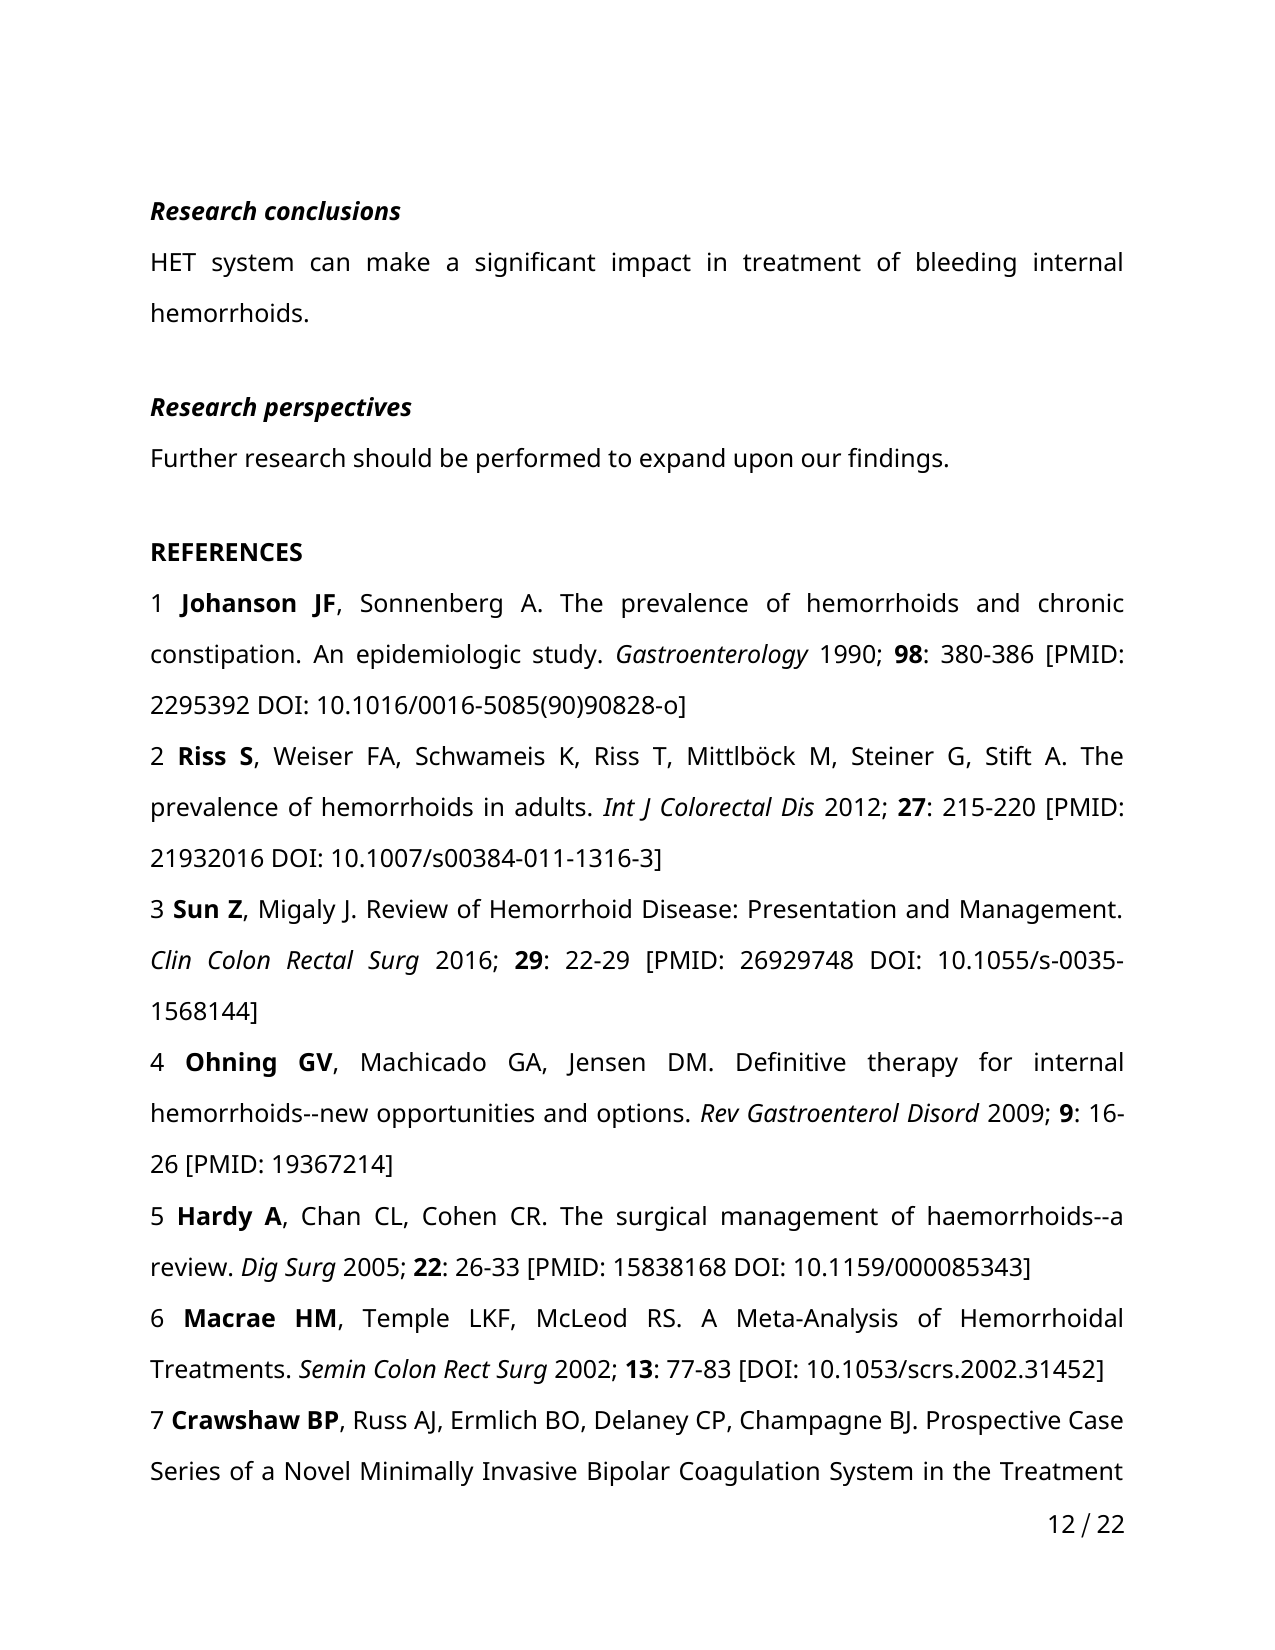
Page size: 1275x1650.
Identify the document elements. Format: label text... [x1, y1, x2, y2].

text 4 Ohning GV, Machicado GA, Jensen DM. Definitive therapy for internal hemorrhoids--new opportunities and options. Rev Gastroenterol Disord 2009; 9: 16-26 [PMID: 19367214] [150, 1045, 1125, 1181]
text 2 Riss S, Weiser FA, Schwameis K, Riss T, Mittlböck M, Steiner G, Stift A. The prevalence of hemorrhoids in adults. Int J Colorectal Dis 2012; 27: 215-220 [PMID: 21932016 DOI: 10.1007/s00384-011-1316-3] [150, 739, 1125, 875]
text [150, 1402, 1125, 1487]
text REFERENCES [150, 534, 1125, 569]
text 1 Johanson JF, Sonnenberg A. The prevalence of hemorrhoids and chronic constipation. An epidemiologic study. Gastroenterology 1990; 98: 380-386 [PMID: 2295392 DOI: 10.1016/0016-5085(90)90828-o] [150, 586, 1125, 722]
text 3 Sun Z, Migaly J. Review of Hemorrhoid Disease: Presentation and Management. Clin Colon Rectal Surg 2016; 29: 22-29 [PMID: 26929748 DOI: 10.1055/s-0035-1568144] [150, 892, 1125, 1028]
text 6 Macrae HM, Temple LKF, McLeod RS. A Meta-Analysis of Hemorrhoidal Treatments. Semin Colon Rect Surg 2002; 13: 77-83 [DOI: 10.1053/scrs.2002.31452] [150, 1300, 1125, 1385]
text Further research should be performed to expand upon our findings. [150, 440, 1125, 474]
text Research perspectives [150, 389, 1125, 423]
text HET system can make a significant impact in treatment of bleeding internal hemorrhoids. [150, 244, 1125, 329]
text Research conclusions [150, 193, 1125, 227]
text 5 Hardy A, Chan CL, Cohen CR. The surgical management of haemorrhoids--a review. Dig Surg 2005; 22: 26-33 [PMID: 15838168 DOI: 10.1159/000085343] [150, 1198, 1125, 1283]
